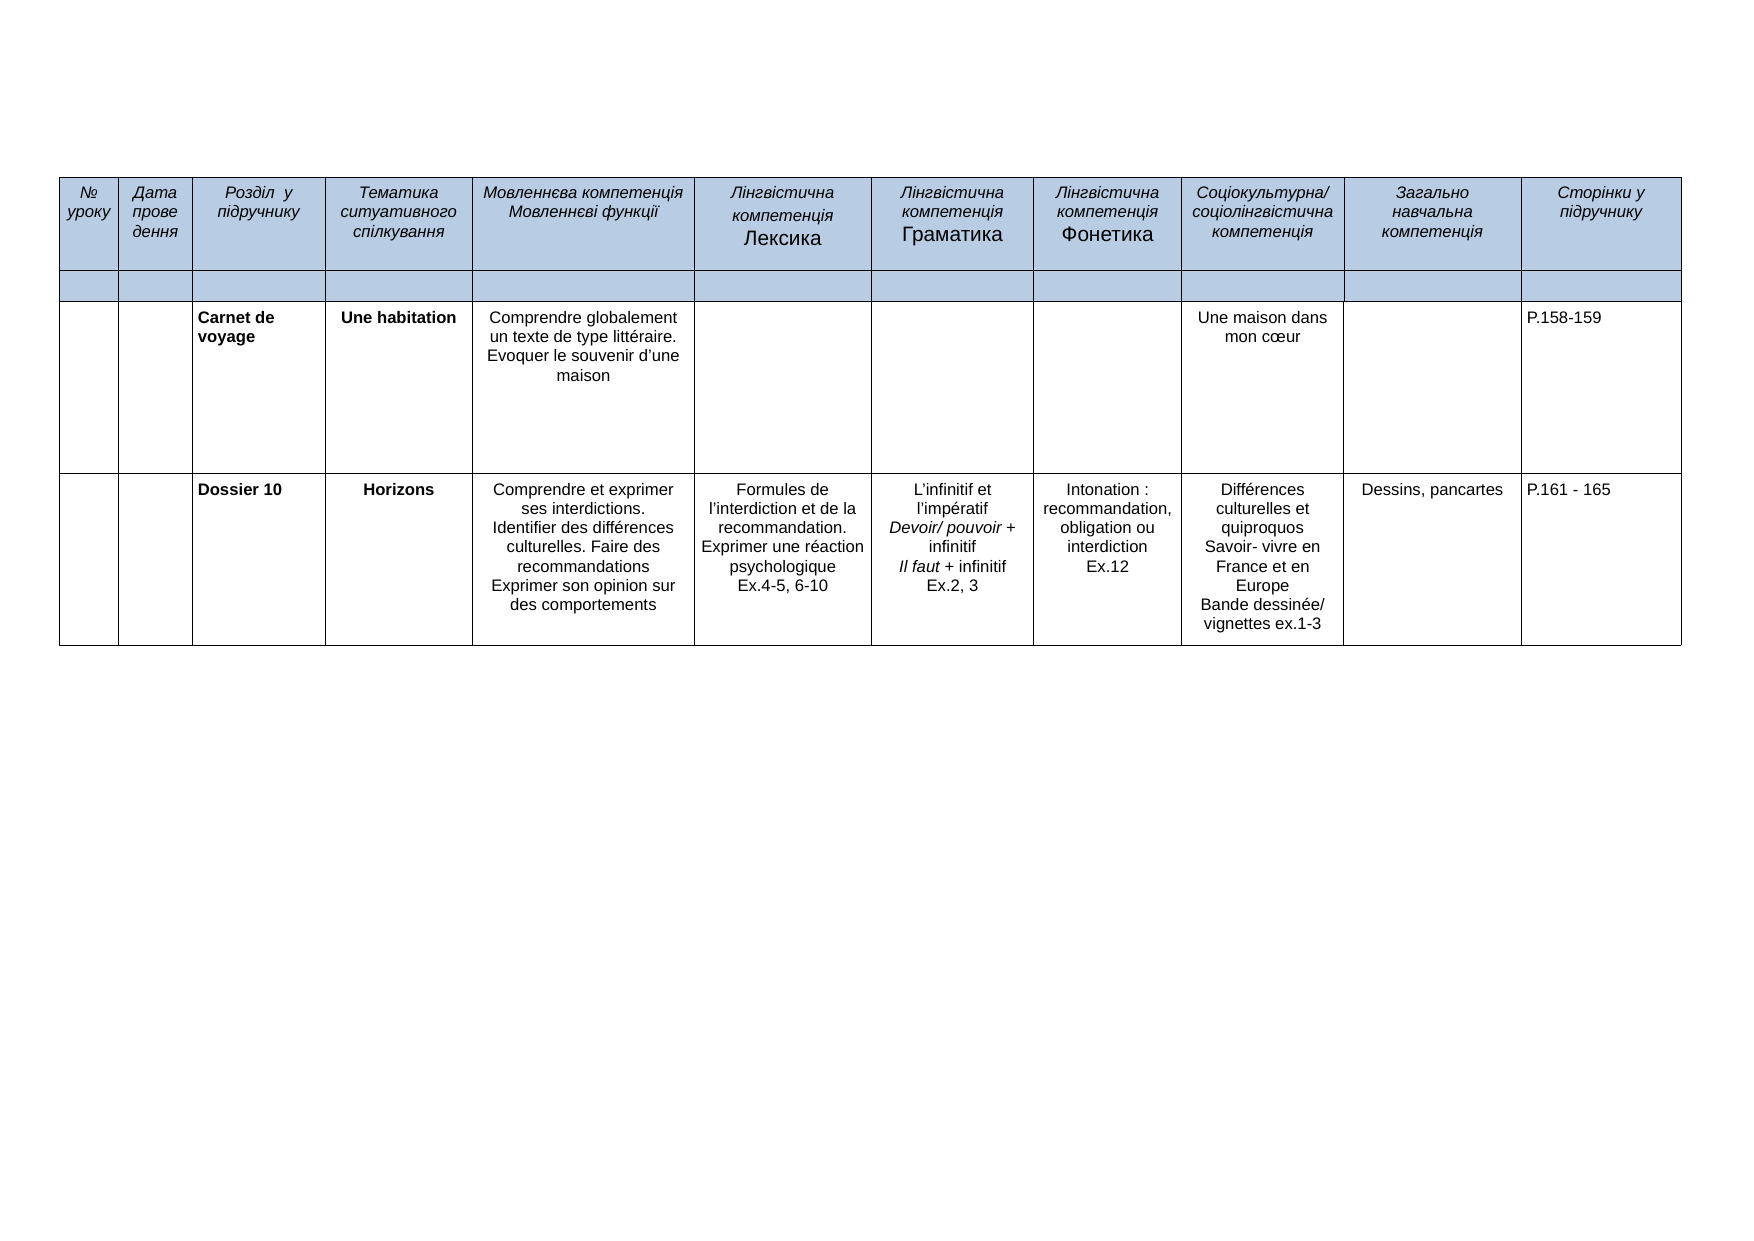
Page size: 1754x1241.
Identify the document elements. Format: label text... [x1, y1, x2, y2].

table_cell P.161 - 165 [1522, 474, 1681, 645]
table_cell Dessins, pancartes [1344, 474, 1521, 645]
table_header № уроку [60, 178, 118, 270]
table_cell [60, 271, 118, 301]
table_cell [1182, 271, 1344, 301]
table_header Лінгвістична компетенція Лексика [695, 178, 871, 270]
table_cell [193, 271, 325, 301]
table_cell [60, 302, 118, 473]
table_cell Carnet de voyage [193, 302, 325, 473]
table_header Лінгвістична компетенція Граматика [872, 178, 1033, 270]
table_cell Une habitation [326, 302, 472, 473]
table_cell Formules de l’interdiction et de la recommandation. Exprimer une réaction psychologique Ex.4-5, 6-10 [695, 474, 871, 645]
table_cell [119, 271, 192, 301]
table_header Сторінки у підручнику [1522, 178, 1681, 270]
table_cell [1034, 271, 1181, 301]
table_cell [326, 271, 472, 301]
table_header Лінгвістична компетенція Фонетика [1034, 178, 1181, 270]
table_cell Horizons [326, 474, 472, 645]
table_cell L’infinitif et l’impératif Devoir/ pouvoir + infinitif Il faut + infinitif Ex.2, 3 [872, 474, 1033, 645]
table_cell [695, 302, 871, 473]
table_cell [872, 302, 1033, 473]
table_cell Dossier 10 [193, 474, 325, 645]
table_cell [695, 271, 871, 301]
table_cell [473, 271, 694, 301]
table_cell Comprendre et exprimer ses interdictions. Identifier des différences culturelles. Faire des recommandations Exprimer son opinion sur des comportements [473, 474, 694, 645]
table_cell Différences culturelles et quiproquos Savoir- vivre en France et en Europe Bande dessinée/ vignettes ex.1-3 [1182, 474, 1343, 645]
table_header Розділ у підручнику [193, 178, 325, 270]
table_header Дата прове дення [119, 178, 192, 270]
table_cell [1522, 271, 1681, 301]
table_cell [119, 302, 192, 473]
table_cell P.158-159 [1522, 302, 1681, 473]
table_cell [119, 474, 192, 645]
table_header Тематика ситуативного спілкування [326, 178, 472, 270]
table_header Мовленнєва компетенція Мовленнєві функції [473, 178, 694, 270]
table_cell Comprendre globalement un texte de type littéraire. Evoquer le souvenir d’une maison [473, 302, 694, 473]
table_cell Intonation : recommandation, obligation ou interdiction Ex.12 [1034, 474, 1181, 645]
table_cell Une maison dans mon cœur [1182, 302, 1343, 473]
table_cell [1034, 302, 1181, 473]
table_header Соціокультурна/ соціолінгвістична компетенція [1182, 178, 1344, 270]
table_cell [1344, 302, 1521, 473]
table_header Загально навчальна компетенція [1345, 178, 1521, 270]
table_cell [872, 271, 1033, 301]
table_cell [1345, 271, 1521, 301]
table_cell [60, 474, 118, 645]
